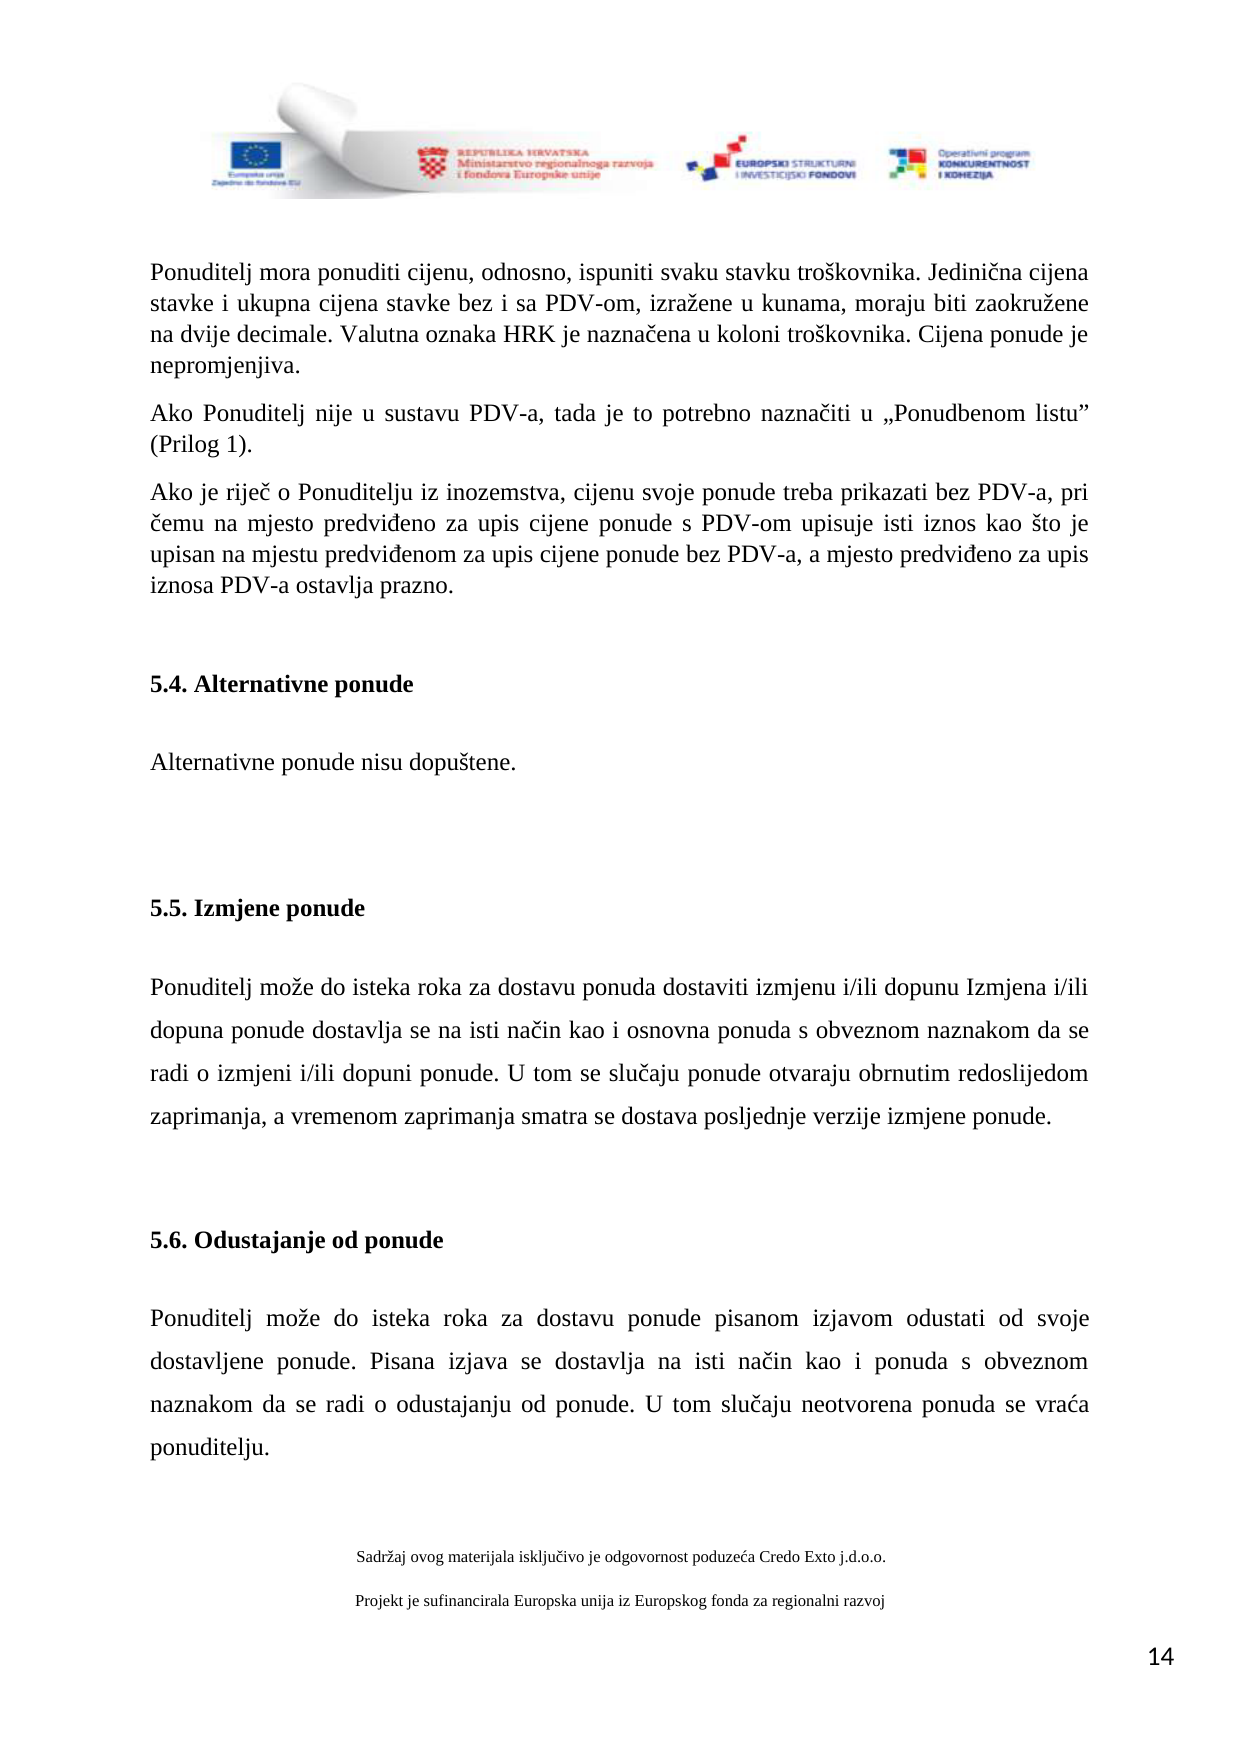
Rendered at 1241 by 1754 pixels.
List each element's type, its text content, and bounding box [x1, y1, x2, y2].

subtitle 5.4. Alternativne ponude [150, 669, 1090, 698]
subtitle 5.6. Odustajanje od ponude [150, 1225, 1090, 1254]
text Ponuditelj može do isteka roka za dostavu ponuda dostaviti izmjenu i/ili dopunu Izmjena i/ili dopuna ponude dostavlja se na isti način kao i osnovna ponuda s obveznom naznakom da se radi o izmjeni i/ili dopuni ponude. U tom se slučaju ponude otvaraju obrnutim redoslijedom zaprimanja, a vremenom zaprimanja smatra se dostava posljednje verzije izmjene ponude. [150, 972, 1090, 1130]
text Ako Ponuditelj nije u sustavu PDV-a, tada je to potrebno naznačiti u „Ponudbenom listu” (Prilog 1). [150, 398, 1090, 458]
subtitle 5.5. Izmjene ponude [150, 893, 1090, 922]
text Ako je riječ o Ponuditelju iz inozemstva, cijenu svoje ponude treba prikazati bez PDV-a, pri čemu na mjesto predviđeno za upis cijene ponude s PDV-om upisuje isti iznos kao što je upisan na mjestu predviđenom za upis cijene ponude bez PDV-a, a mjesto predviđeno za upis iznosa PDV-a ostavlja prazno. [150, 477, 1090, 599]
text Ponuditelj može do isteka roka za dostavu ponude pisanom izjavom odustati od svoje dostavljene ponude. Pisana izjava se dostavlja na isti način kao i ponuda s obveznom naznakom da se radi o odustajanju od ponude. U tom slučaju neotvorena ponuda se vraća ponuditelju. [150, 1303, 1090, 1461]
text Ponuditelj mora ponuditi cijenu, odnosno, ispuniti svaku stavku troškovnika. Jedinična cijena stavke i ukupna cijena stavke bez i sa PDV-om, izražene u kunama, moraju biti zaokružene na dvije decimale. Valutna oznaka HRK je naznačena u koloni troškovnika. Cijena ponude je nepromjenjiva. [150, 257, 1090, 379]
text Alternativne ponude nisu dopuštene. [150, 747, 1090, 776]
